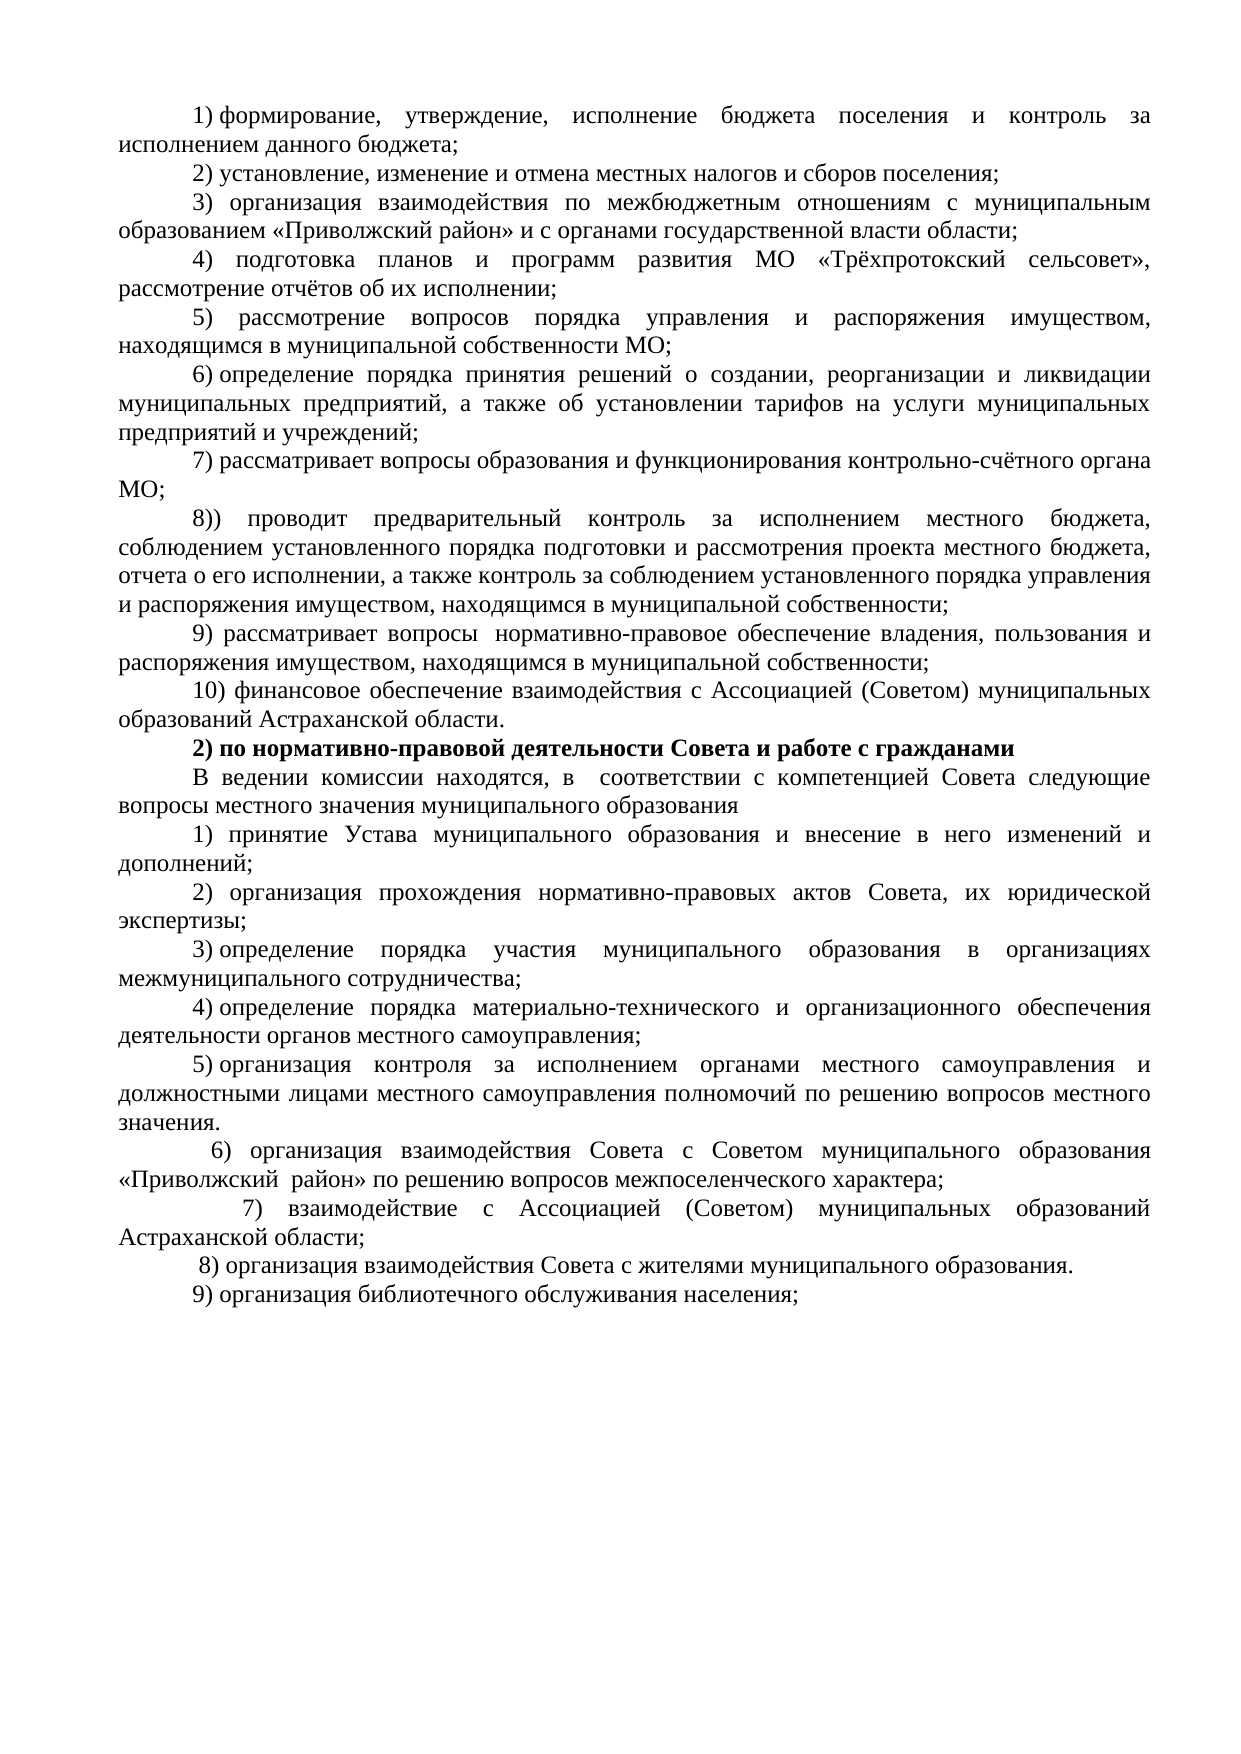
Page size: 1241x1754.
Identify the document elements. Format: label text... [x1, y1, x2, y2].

text 6) организация взаимодействия Совета с Советом муниципального образования «Приволжский район» по решению вопросов межпоселенческого характера; [118, 1135, 1152, 1193]
text 1) формирование, утверждение, исполнение бюджета поселения и контроль за исполнением данного бюджета; [118, 100, 1152, 158]
text 3) организация взаимодействия по межбюджетным отношениям с муниципальным образованием «Приволжский район» и с органами государственной власти области; [118, 187, 1152, 244]
text 2) по нормативно-правовой деятельности Совета и работе с гражданами [118, 733, 1152, 762]
text 4) подготовка планов и программ развития МО «Трёхпротокский сельсовет», рассмотрение отчётов об их исполнении; [118, 244, 1152, 302]
text 5) организация контроля за исполнением органами местного самоуправления и должностными лицами местного самоуправления полномочий по решению вопросов местного значения. [118, 1049, 1152, 1135]
text 2) организация прохождения нормативно-правовых актов Совета, их юридической экспертизы; [118, 877, 1152, 934]
text 4) определение порядка материально-технического и организационного обеспечения деятельности органов местного самоуправления; [118, 992, 1152, 1049]
text 7) взаимодействие с Ассоциацией (Советом) муниципальных образований Астраханской области; [118, 1193, 1152, 1250]
text 3) определение порядка участия муниципального образования в организациях межмуниципального сотрудничества; [118, 934, 1152, 992]
text В ведении комиссии находятся, в соответствии с компетенцией Совета следующие вопросы местного значения муниципального образования [118, 762, 1152, 819]
text 10) финансовое обеспечение взаимодействия с Ассоциацией (Советом) муниципальных образований Астраханской области. [118, 675, 1152, 733]
text 2) установление, изменение и отмена местных налогов и сборов поселения; [118, 158, 1152, 187]
text 7) рассматривает вопросы образования и функционирования контрольно-счётного органа МО; [118, 445, 1152, 503]
text 5) рассмотрение вопросов порядка управления и распоряжения имуществом, находящимся в муниципальной собственности МО; [118, 302, 1152, 359]
text 8) организация взаимодействия Совета с жителями муниципального образования. [118, 1250, 1152, 1279]
text 9) организация библиотечного обслуживания населения; [118, 1279, 1152, 1308]
text 1) принятие Устава муниципального образования и внесение в него изменений и дополнений; [118, 819, 1152, 877]
text 8)) проводит предварительный контроль за исполнением местного бюджета, соблюдением установленного порядка подготовки и рассмотрения проекта местного бюджета, отчета о его исполнении, а также контроль за соблюдением установленного порядка управления и распоряжения имуществом, находящимся в муниципальной собственности; [118, 503, 1152, 618]
text 9) рассматривает вопросы нормативно-правовое обеспечение владения, пользования и распоряжения имуществом, находящимся в муниципальной собственности; [118, 618, 1152, 675]
text 6) определение порядка принятия решений о создании, реорганизации и ликвидации муниципальных предприятий, а также об установлении тарифов на услуги муниципальных предприятий и учреждений; [118, 359, 1152, 445]
